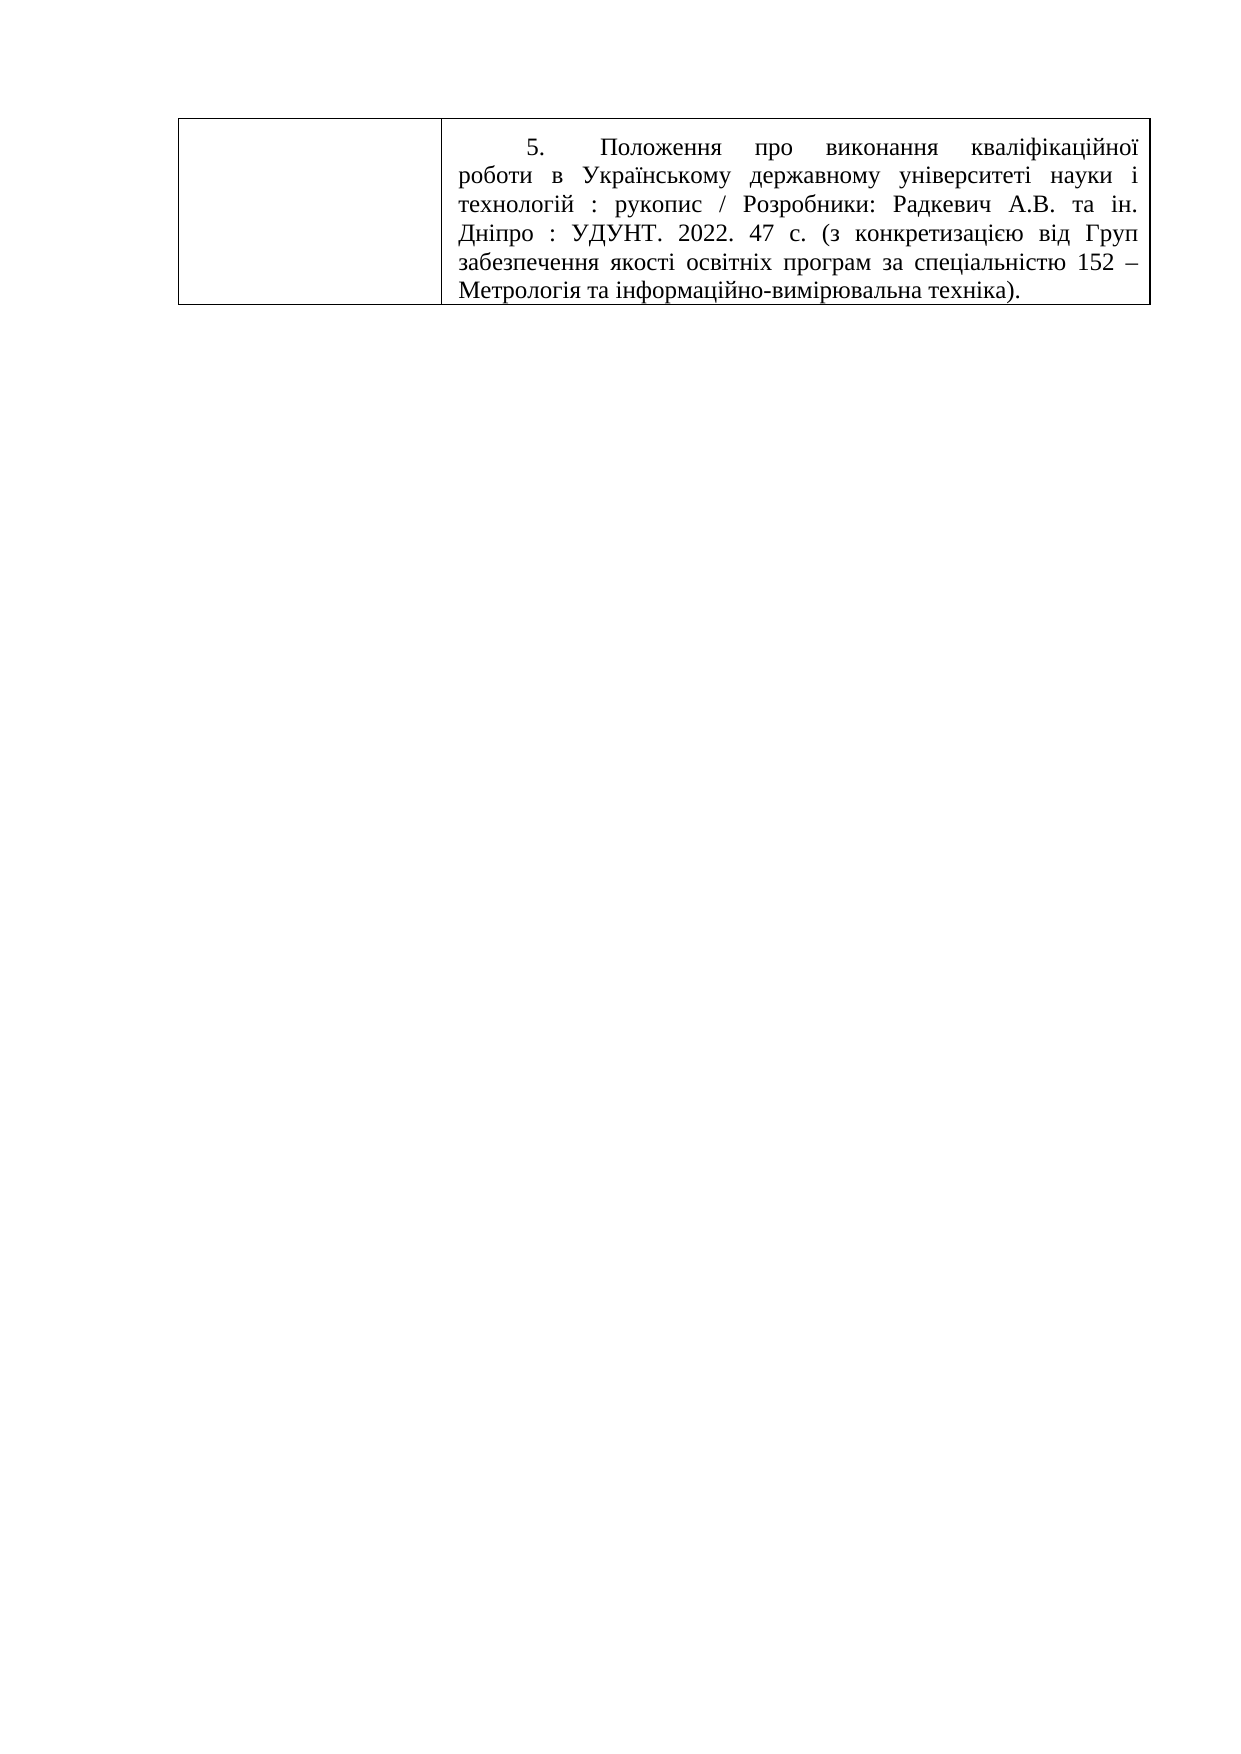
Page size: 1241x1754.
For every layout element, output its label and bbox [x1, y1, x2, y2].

table_cell [179, 119, 441, 304]
table_cell [442, 119, 1149, 304]
